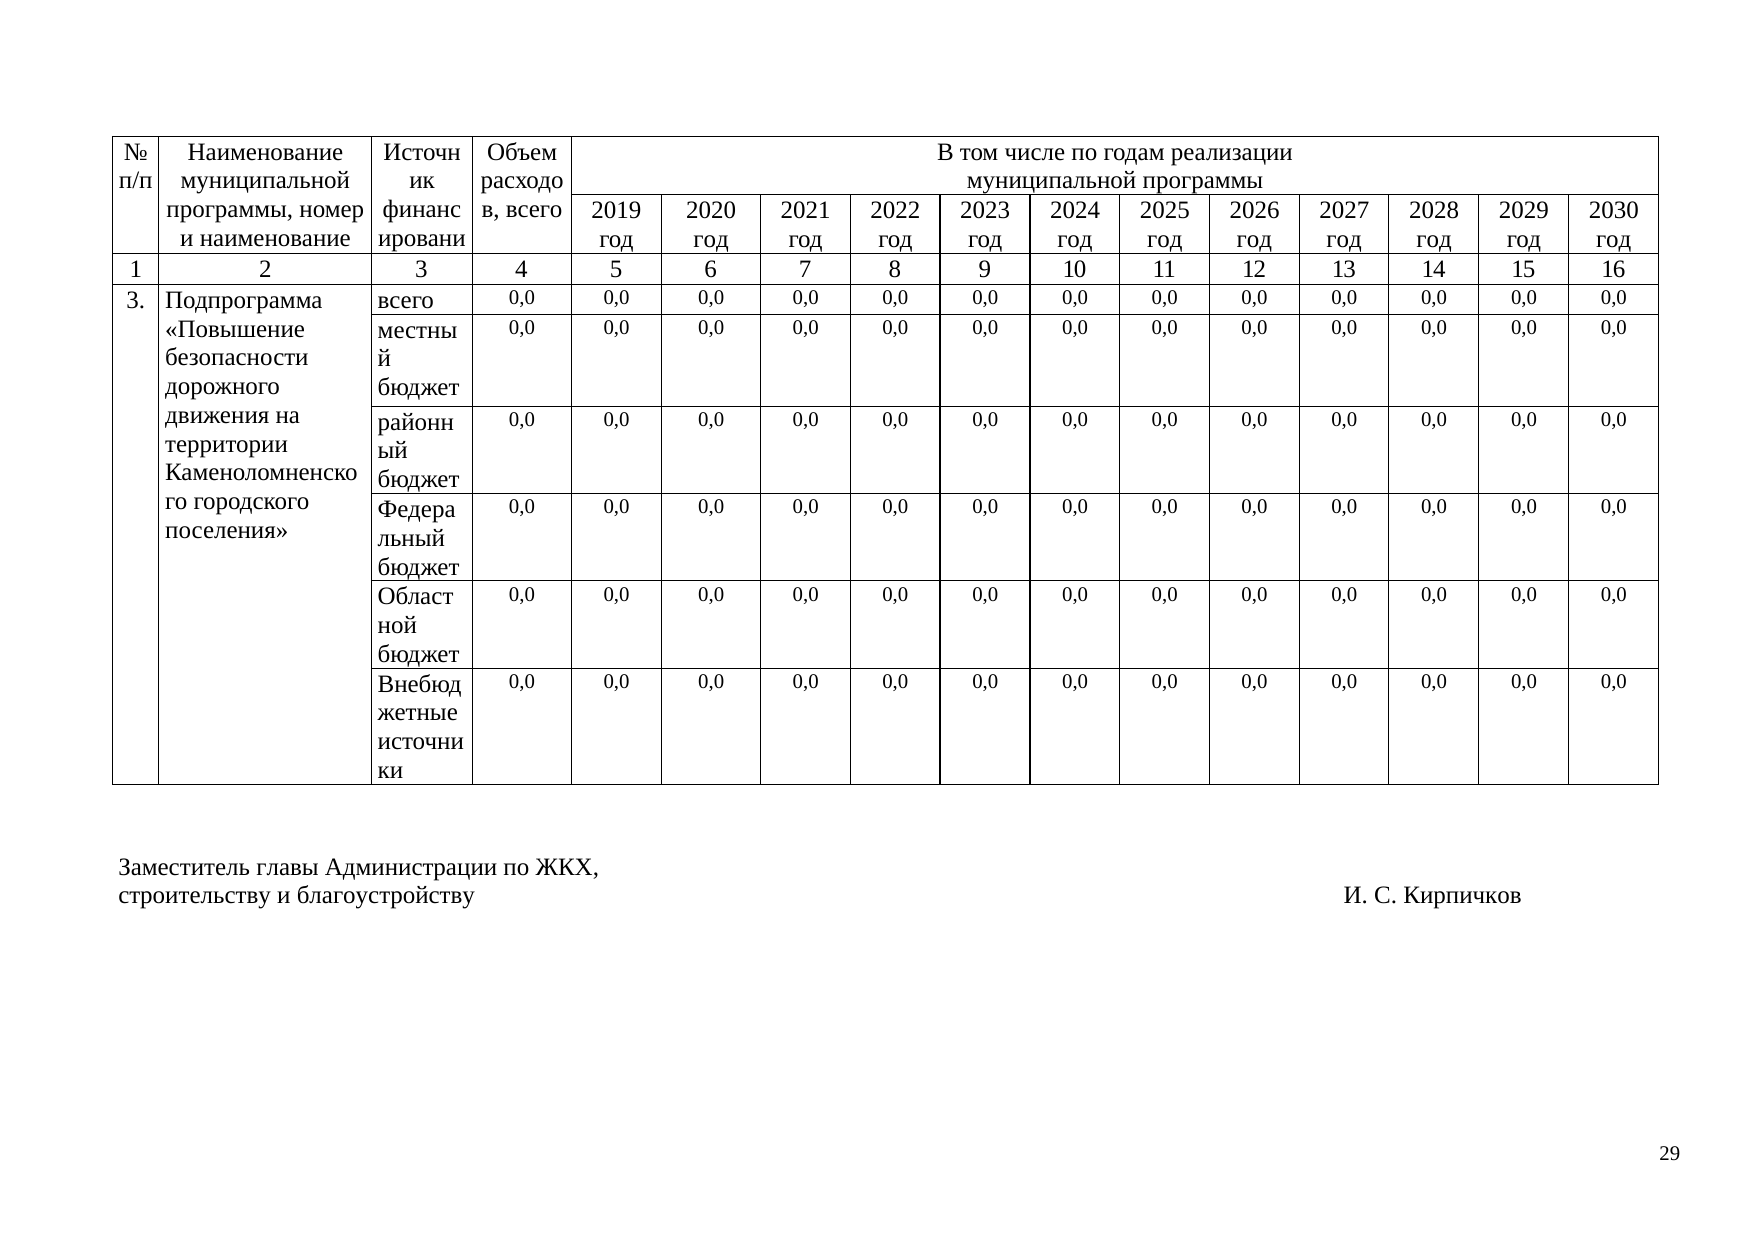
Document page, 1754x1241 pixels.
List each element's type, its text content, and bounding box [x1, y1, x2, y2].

table_cell 6 [662, 254, 760, 284]
table_cell 0,0 [1120, 669, 1209, 784]
table_cell 0,0 [1210, 285, 1299, 314]
table_header № п/п [113, 137, 158, 253]
table_cell 2027 год [1300, 195, 1388, 253]
table_header Наименование муниципальной программы, номер и наименование подпрограммы [159, 137, 371, 253]
table_cell 0,0 [851, 494, 939, 580]
table_cell 14 [1389, 254, 1478, 284]
table_cell 0,0 [941, 315, 1029, 406]
table_cell 0,0 [761, 407, 850, 493]
table_cell 0,0 [1389, 581, 1478, 668]
table_cell 0,0 [1479, 494, 1568, 580]
table_cell 0,0 [851, 581, 939, 668]
table_cell 0,0 [851, 407, 939, 493]
table_cell 0,0 [572, 285, 661, 314]
table_cell 0,0 [572, 669, 661, 784]
table_cell 2021 год [761, 195, 850, 253]
table_cell 2 [159, 254, 371, 284]
table_cell 0,0 [1569, 494, 1658, 580]
table_cell районный бюджет [372, 407, 472, 493]
table_cell 0,0 [1300, 315, 1388, 406]
table_cell 0,0 [941, 581, 1029, 668]
table_cell Внебюджетные источники [372, 669, 472, 784]
table_cell 0,0 [1389, 494, 1478, 580]
table_cell 2022 год [851, 195, 939, 253]
table_header В том числе по годам реализации муниципальной программы [572, 137, 1658, 194]
table_cell 0,0 [1389, 669, 1478, 784]
table_cell 0,0 [1031, 581, 1119, 668]
table_cell 2024 год [1031, 195, 1119, 253]
table_cell всего [372, 285, 472, 314]
table_cell Областной бюджет [372, 581, 472, 668]
table_cell Подпрограмма «Повышение безопасности дорожного движения на территории Каменоломненского городского поселения» [159, 285, 371, 784]
table_cell 0,0 [1479, 285, 1568, 314]
table_cell 0,0 [572, 494, 661, 580]
table_cell 0,0 [473, 581, 571, 668]
table_cell 0,0 [572, 315, 661, 406]
table_header Источник финансирования [372, 137, 472, 253]
table_cell 8 [851, 254, 939, 284]
table_cell 0,0 [851, 315, 939, 406]
table_cell 0,0 [1479, 581, 1568, 668]
table_cell 0,0 [1210, 581, 1299, 668]
table_cell 0,0 [1300, 494, 1388, 580]
table_cell местный бюджет [372, 315, 472, 406]
table_cell 0,0 [1031, 407, 1119, 493]
table_cell 0,0 [941, 494, 1029, 580]
table_cell 0,0 [1389, 285, 1478, 314]
table_cell 13 [1300, 254, 1388, 284]
table_cell 0,0 [941, 285, 1029, 314]
table_cell 0,0 [1120, 581, 1209, 668]
table_cell 0,0 [1031, 494, 1119, 580]
table_header Объем расходов, всего [473, 137, 571, 253]
table_cell 0,0 [1389, 407, 1478, 493]
table_cell 15 [1479, 254, 1568, 284]
table_cell 0,0 [662, 407, 760, 493]
table_cell 0,0 [1479, 407, 1568, 493]
table_cell 0,0 [662, 315, 760, 406]
table_cell 0,0 [1210, 669, 1299, 784]
table_cell 0,0 [761, 494, 850, 580]
table_cell 0,0 [1569, 581, 1658, 668]
table_cell Федеральный бюджет [372, 494, 472, 580]
table_cell 0,0 [761, 315, 850, 406]
table_cell 16 [1569, 254, 1658, 284]
table_cell 0,0 [1210, 407, 1299, 493]
table_cell 0,0 [1569, 669, 1658, 784]
table_cell 1 [113, 254, 158, 284]
table_cell 0,0 [662, 669, 760, 784]
table_cell 0,0 [572, 581, 661, 668]
table_cell 0,0 [1031, 285, 1119, 314]
table_cell 0,0 [761, 581, 850, 668]
table_cell 3. [113, 285, 158, 784]
table_cell 2023 год [941, 195, 1029, 253]
table_cell 0,0 [1300, 669, 1388, 784]
table_cell 7 [761, 254, 850, 284]
table_cell 0,0 [1479, 315, 1568, 406]
text Заместитель главы Администрации по ЖКХ, [118, 852, 1680, 881]
table_cell 0,0 [662, 285, 760, 314]
table_cell 0,0 [1120, 285, 1209, 314]
table_cell 0,0 [473, 285, 571, 314]
table_cell 11 [1120, 254, 1209, 284]
table_cell 0,0 [473, 407, 571, 493]
table_cell 0,0 [1569, 315, 1658, 406]
table_cell 9 [941, 254, 1029, 284]
table_cell 3 [372, 254, 472, 284]
table_cell 0,0 [941, 407, 1029, 493]
table_cell 0,0 [1120, 494, 1209, 580]
table_cell 0,0 [1300, 581, 1388, 668]
table_cell 2020 год [662, 195, 760, 253]
table_cell 2025 год [1120, 195, 1209, 253]
table_cell 2026 год [1210, 195, 1299, 253]
table_cell 0,0 [572, 407, 661, 493]
table_cell 0,0 [851, 285, 939, 314]
table_cell 2029 год [1479, 195, 1568, 253]
table_cell 0,0 [1569, 285, 1658, 314]
table_cell 5 [572, 254, 661, 284]
table_cell 2028 год [1389, 195, 1478, 253]
table_cell 0,0 [1479, 669, 1568, 784]
table_cell 4 [473, 254, 571, 284]
table_cell 0,0 [1300, 285, 1388, 314]
table_cell 12 [1210, 254, 1299, 284]
table_cell 0,0 [1210, 315, 1299, 406]
table_cell 0,0 [1300, 407, 1388, 493]
table_cell 0,0 [1120, 315, 1209, 406]
table_cell 0,0 [761, 669, 850, 784]
table_cell 0,0 [1031, 669, 1119, 784]
table_cell 0,0 [662, 581, 760, 668]
table_cell 0,0 [662, 494, 760, 580]
table_cell 0,0 [1210, 494, 1299, 580]
table_cell 0,0 [851, 669, 939, 784]
table_cell 0,0 [473, 669, 571, 784]
table_cell 0,0 [1120, 407, 1209, 493]
table_cell 0,0 [941, 669, 1029, 784]
table_cell 0,0 [1031, 315, 1119, 406]
table_cell 10 [1031, 254, 1119, 284]
table_cell 0,0 [473, 494, 571, 580]
table_cell 2019 год [572, 195, 661, 253]
table_cell 0,0 [761, 285, 850, 314]
table_cell 0,0 [1569, 407, 1658, 493]
table_cell 2030 год [1569, 195, 1658, 253]
text строительству и благоустройству И. С. Кирпичков [118, 881, 1680, 909]
table_cell 0,0 [473, 315, 571, 406]
table_cell 0,0 [1389, 315, 1478, 406]
